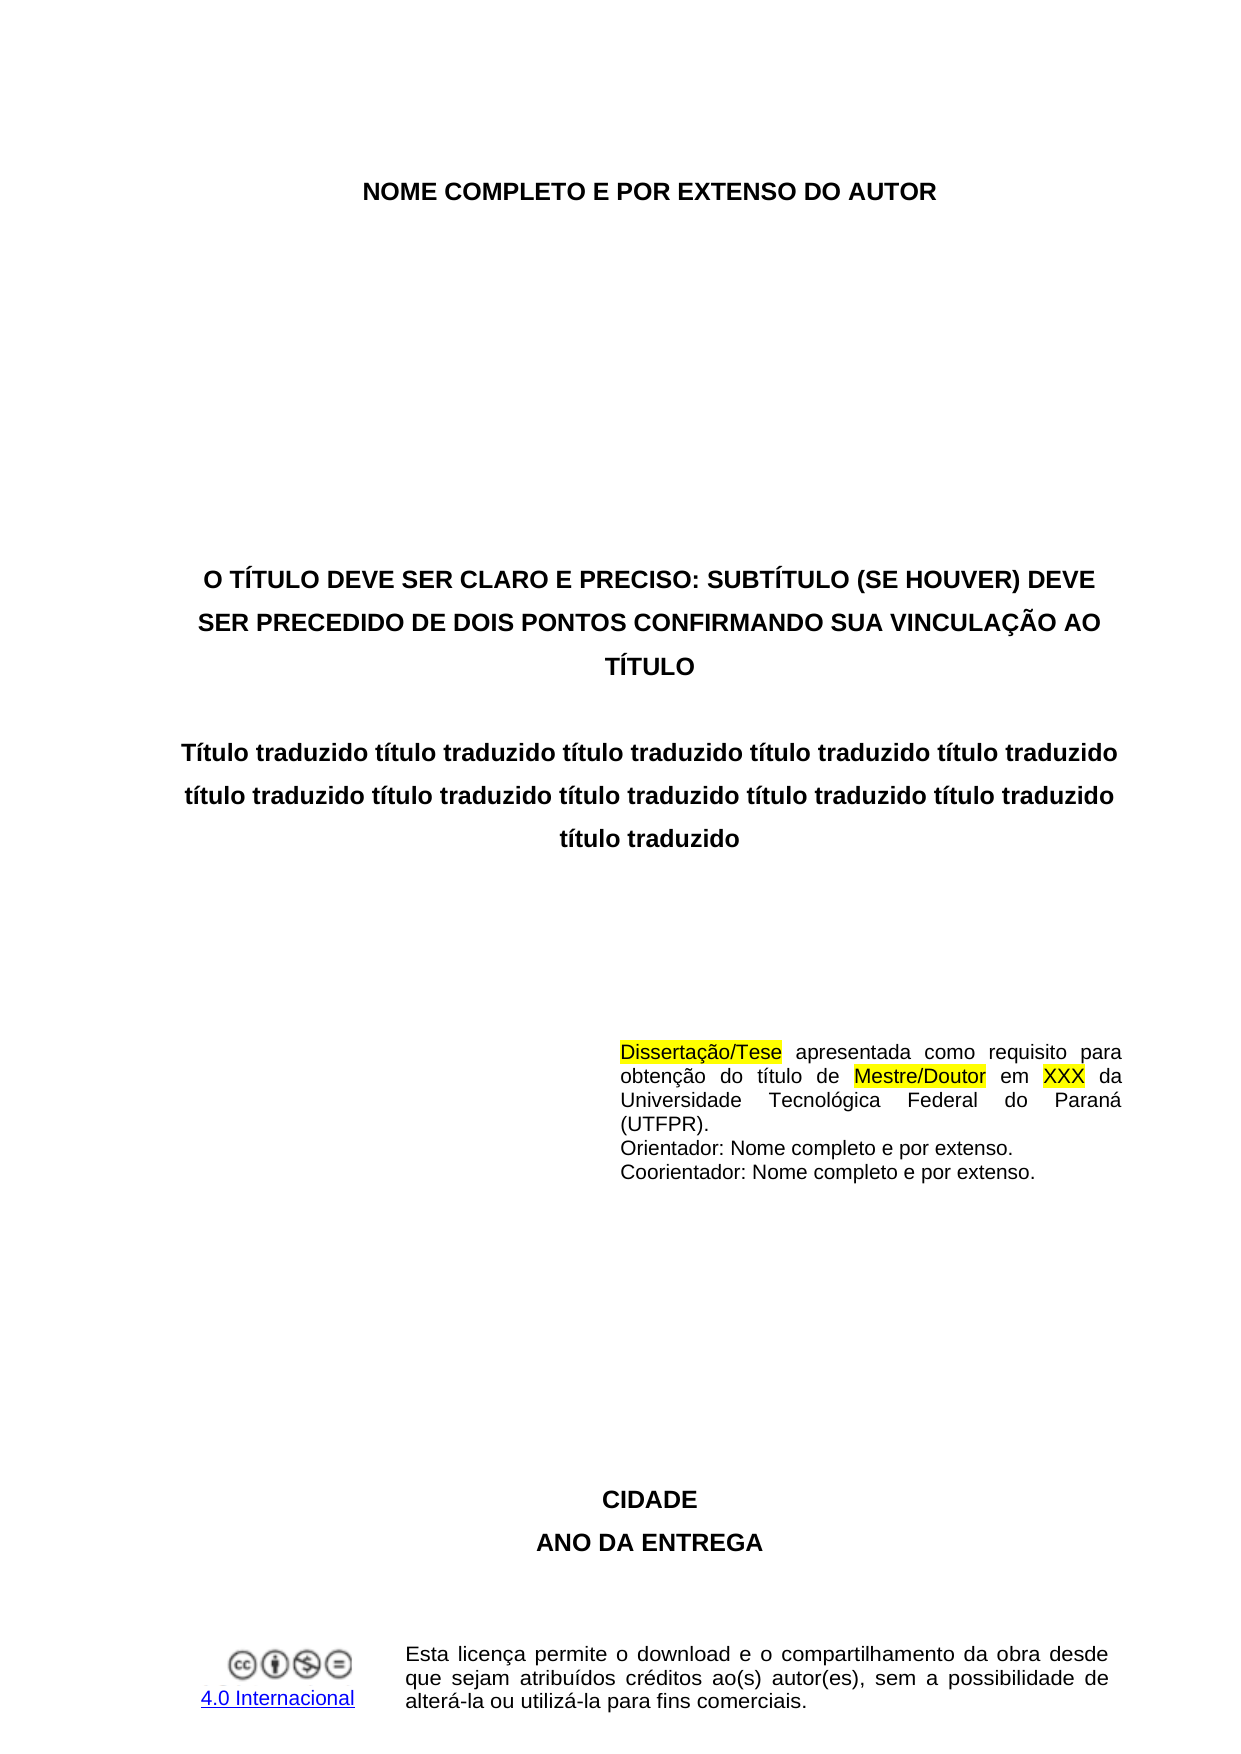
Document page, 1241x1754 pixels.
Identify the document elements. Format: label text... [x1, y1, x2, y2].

text Título traduzido título traduzido título traduzido título traduzido título traduzido título traduzido título traduzido título traduzido título traduzido título traduzido título traduzido [177, 738, 1122, 853]
text Orientador: Nome completo e por extenso. [620, 1136, 1122, 1159]
text Dissertação/Tese apresentada como requisito para obtenção do título de Mestre/Doutor em XXX da Universidade Tecnológica Federal do Paraná (UTFPR). [620, 1040, 1122, 1136]
picture [192, 1645, 363, 1686]
text O TÍTULO DEVE SER CLARO E PRECISO: SUBTÍTULO (SE HOUVER) DEVE SER PRECEDIDO DE DOIS PONTOS CONFIRMANDO SUA VINCULAÇÃO AO TÍTULO [177, 565, 1122, 680]
text Coorientador: Nome completo e por extenso. [620, 1159, 1122, 1183]
text NOME COMPLETO E POR EXTENSO DO AUTOR [177, 177, 1122, 206]
text CIDADE [177, 1485, 1122, 1514]
text ANO DA ENTREGA [177, 1528, 1122, 1557]
